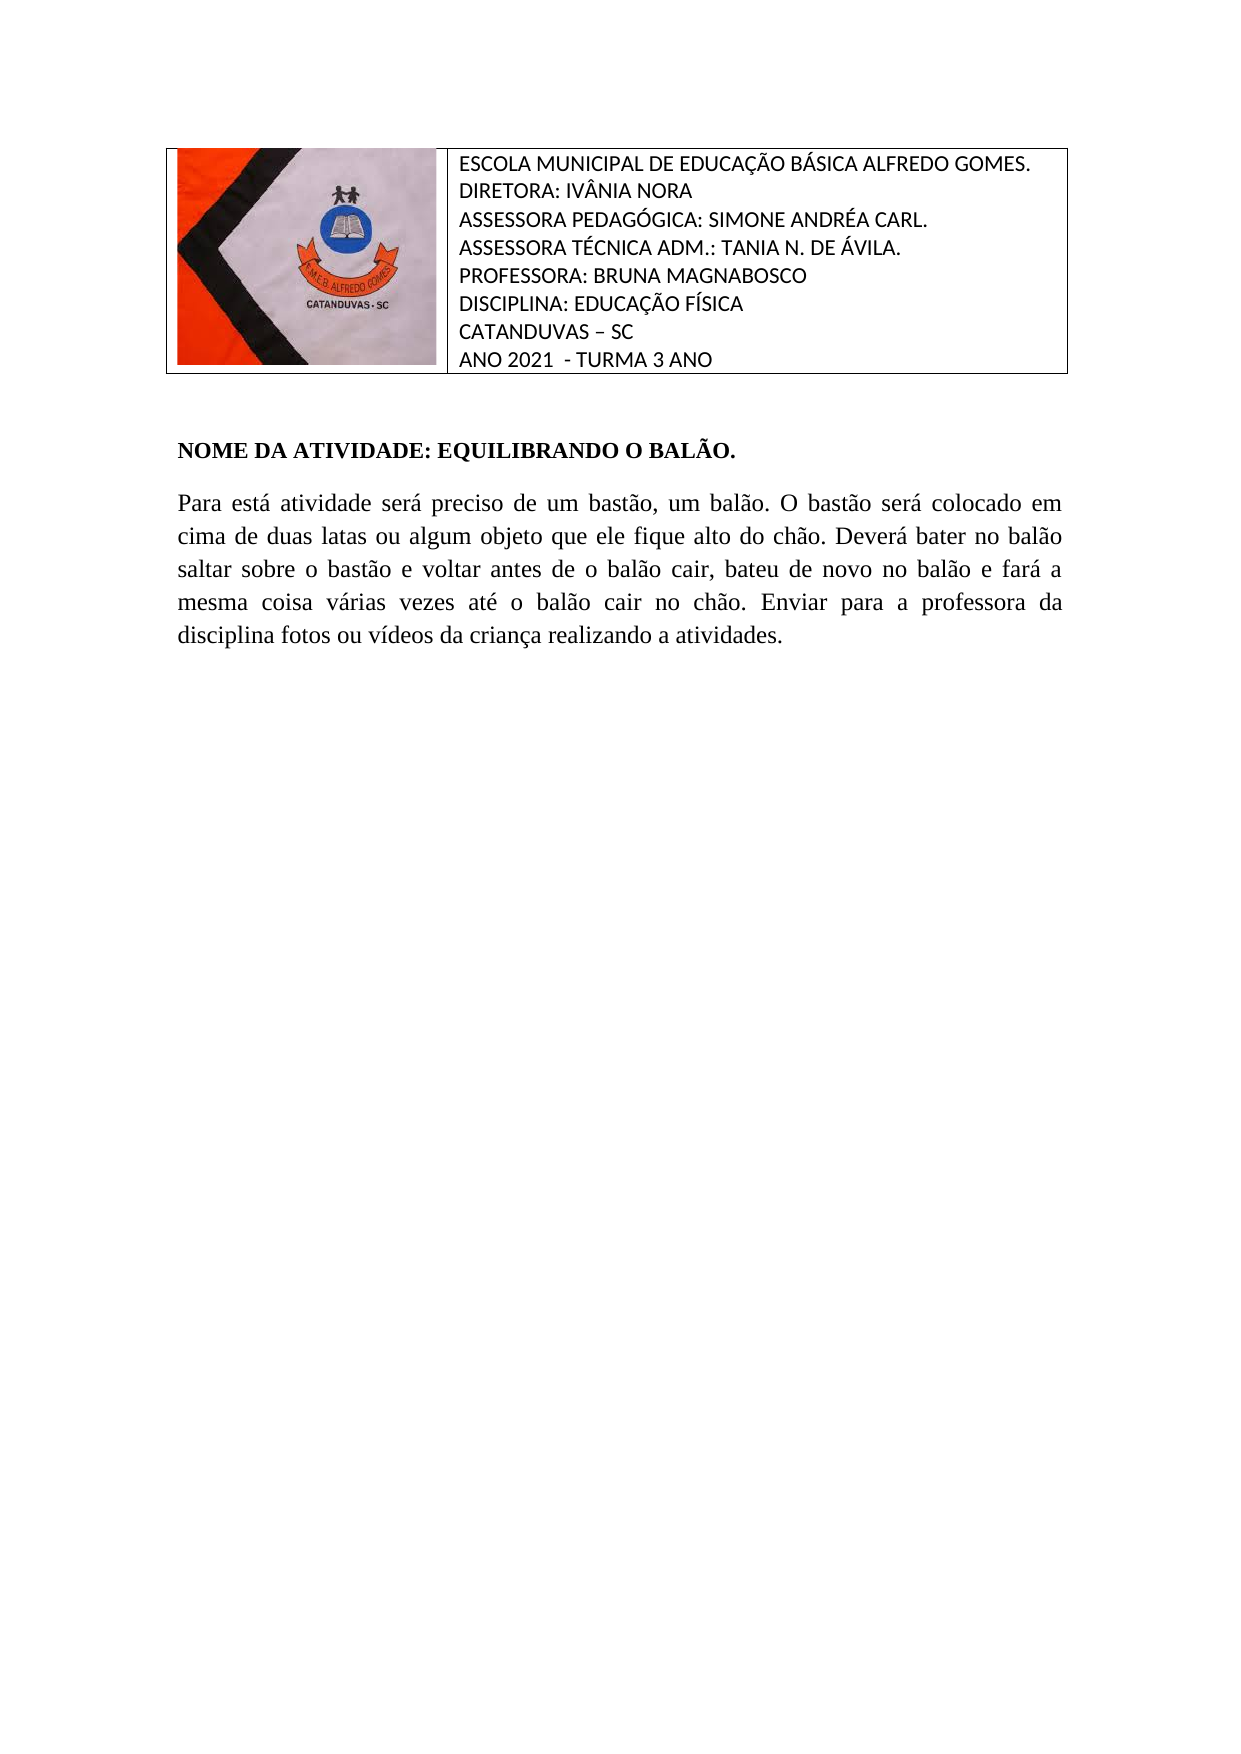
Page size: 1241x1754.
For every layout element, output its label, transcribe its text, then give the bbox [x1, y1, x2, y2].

text NOME DA ATIVIDADE: EQUILIBRANDO O BALÃO. [177, 437, 1063, 463]
table_header [167, 149, 447, 373]
text Para está atividade será preciso de um bastão, um balão. O bastão será colocado em cima de duas latas ou algum objeto que ele fique alto do chão. Deverá bater no balão saltar sobre o bastão e voltar antes de o balão cair, bateu de novo no balão e fará a mesma coisa várias vezes até o balão cair no chão. Enviar para a professora da disciplina fotos ou vídeos da criança realizando a atividades. [177, 488, 1063, 648]
picture [177, 148, 437, 365]
table_header ESCOLA MUNICIPAL DE EDUCAÇÃO BÁSICA ALFREDO GOMES. DIRETORA: IVÂNIA NORA ASSESSORA PEDAGÓGICA: SIMONE ANDRÉA CARL. ASSESSORA TÉCNICA ADM.: TANIA N. DE ÁVILA. PROFESSORA: BRUNA MAGNABOSCO DISCIPLINA: EDUCAÇÃO FÍSICA CATANDUVAS – SC ANO 2021 - TURMA 3 ANO [448, 149, 1067, 373]
